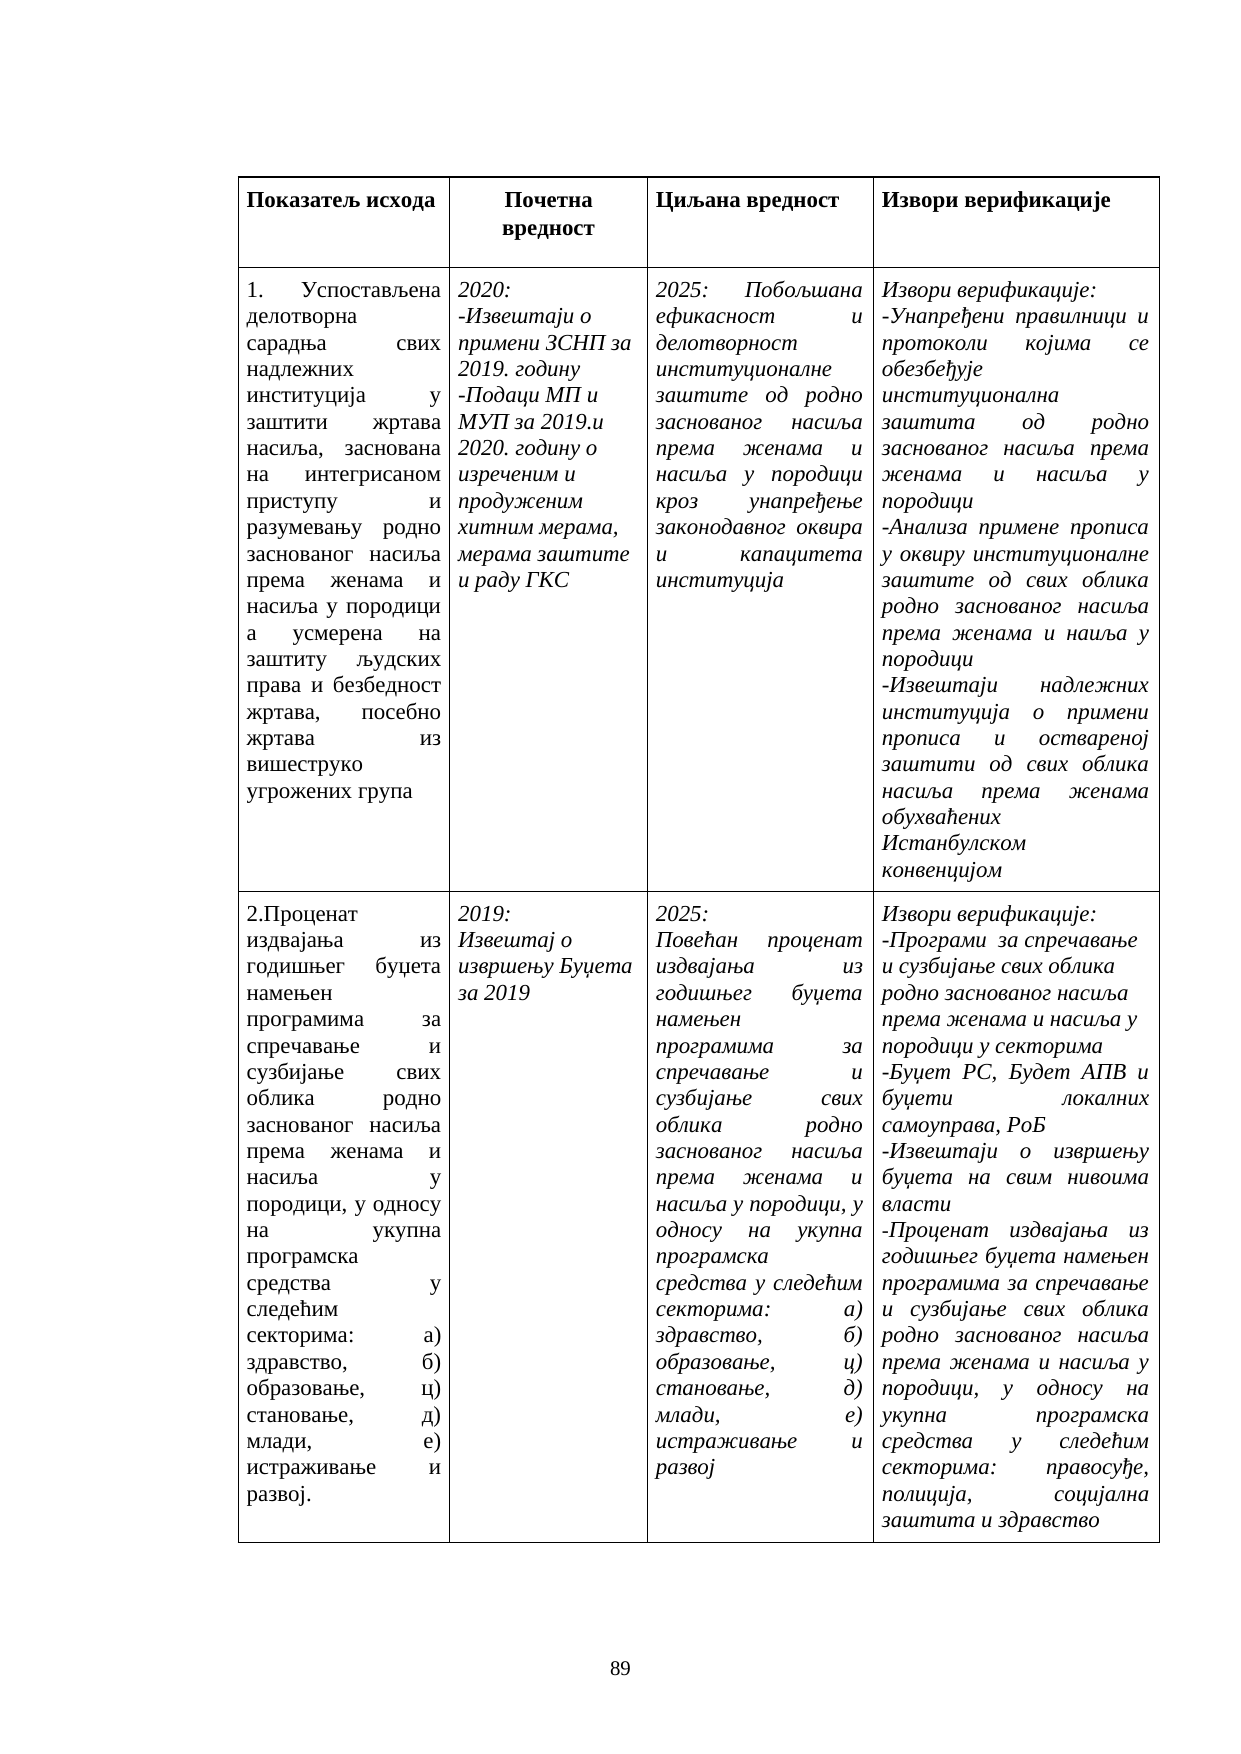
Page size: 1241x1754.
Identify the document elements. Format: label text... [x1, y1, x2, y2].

table_header Извори верификације [874, 178, 1159, 267]
table_header Циљана вредност [648, 178, 873, 267]
table_header Почетна вредност [450, 178, 647, 267]
table_cell Извори верификације: -Унапређени правилници и протоколи којима се обезбеђује институционална заштита од родно заснованог насиља према женама и насиља у породици -Анализа примене прописа у оквиру институционалне заштите од свих облика родно заснованог насиља према женама и наиља у породици -Извештаји надлежних институција о примени прописа и оствареној заштити од свих облика насиља према женама обухваћених Истанбулском конвенцијом [874, 268, 1159, 891]
table_header Показатељ исхода [239, 178, 449, 267]
table_cell 2025: Повећан проценат издвајања из годишњег буџета намењен програмима за спречавање и сузбијање свих облика родно заснованог насиља према женама и насиља у породици, у односу на укупна програмска средства у следећим секторима: а) здравство, б) образовање, ц) становање, д) млади, е) истраживање и развој [648, 892, 873, 1542]
table_cell 2020: -Извештаји о примени ЗСНП за 2019. годину -Подаци МП и МУП за 2019.и 2020. годину о изреченим и продуженим хитним мерама, мерама заштите и раду ГКС [450, 268, 647, 891]
table_cell Извори верификације: -Програми за спречавање и сузбијање свих облика родно заснованог насиља према женама и насиља у породици у секторима -Буџет РС, Будет АПВ и буџети локалних самоуправа, РоБ -Извештаји о извршењу буџета на свим нивоима власти -Проценат издвајања из годишњег буџета намењен програмима за спречавање и сузбијање свих облика родно заснованог насиља према женама и насиља у породици, у односу на укупна програмска средства у следећим секторима: правосуђе, полиција, социјална заштита и здравство [874, 892, 1159, 1542]
table_cell 1. Успостављена делотворна сарадња свих надлежних институција у заштити жртава насиља, заснована на интегрисаном приступу и разумевању родно заснованог насиља према женама и насиља у породици а усмерена на заштиту људских права и безбедност жртава, посебно жртава из вишеструко угрожених група [239, 268, 449, 891]
table_cell 2025: Побољшана ефикасност и делотворност институционалне заштите од родно заснованог насиља према женама и насиља у породици кроз унапређење законодавног оквира и капацитета институција [648, 268, 873, 891]
table_cell 2019: Извештај о извршењу Буџета за 2019 [450, 892, 647, 1542]
table_cell 2.Проценат издвајања из годишњег буџета намењен програмима за спречавање и сузбијање свих облика родно заснованог насиља према женама и насиља у породици, у односу на укупна програмска средства у следећим секторима: а) здравство, б) образовање, ц) становање, д) млади, е) истраживање и развој. [239, 892, 449, 1542]
